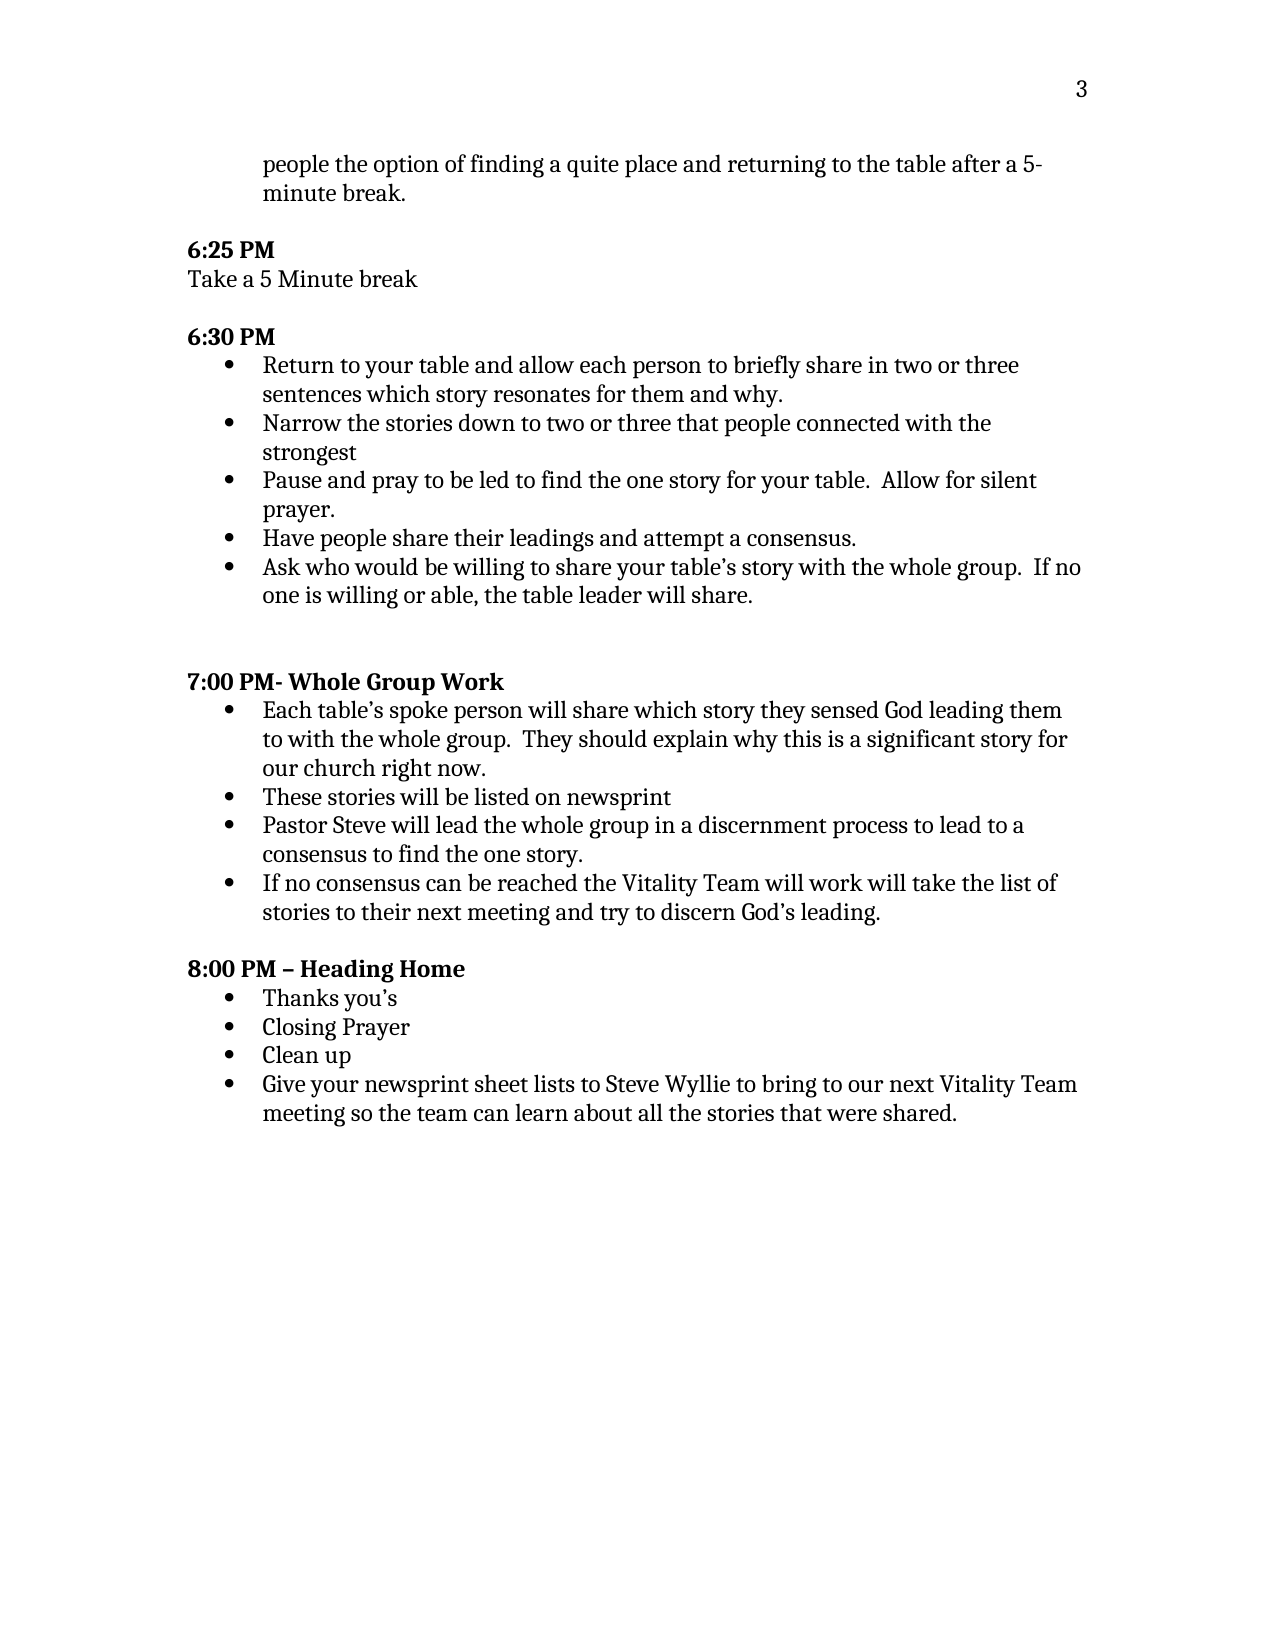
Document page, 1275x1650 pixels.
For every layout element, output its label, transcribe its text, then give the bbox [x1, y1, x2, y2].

text 6:30 PM [187, 322, 1087, 351]
list These stories will be listed on newsprint [225, 782, 1087, 811]
text 8:00 PM – Heading Home [187, 955, 1087, 984]
list Clean up [225, 1041, 1087, 1070]
list If no consensus can be reached the Vitality Team will work will take the list of stories to their next meeting and try to discern God’s leading. [225, 869, 1087, 926]
list Narrow the stories down to two or three that people connected with the strongest [225, 409, 1087, 466]
list Thanks you’s [225, 984, 1087, 1012]
list Each table’s spoke person will share which story they sensed God leading them to with the whole group. They should explain why this is a significant story for our church right now. [225, 696, 1087, 782]
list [225, 150, 1087, 207]
text 7:00 PM- Whole Group Work [187, 667, 1087, 696]
list Ask who would be willing to share your table’s story with the whole group. If no one is willing or able, the table leader will share. [225, 552, 1087, 610]
list Have people share their leadings and attempt a consensus. [225, 524, 1087, 552]
text Take a 5 Minute break [187, 265, 1087, 294]
list Closing Prayer [225, 1012, 1087, 1041]
list Give your newsprint sheet lists to Steve Wyllie to bring to our next Vitality Team meeting so the team can learn about all the stories that were shared. [225, 1070, 1087, 1127]
list Pastor Steve will lead the whole group in a discernment process to lead to a consensus to find the one story. [225, 811, 1087, 869]
list Pause and pray to be led to find the one story for your table. Allow for silent prayer. [225, 466, 1087, 524]
list Return to your table and allow each person to briefly share in two or three sentences which story resonates for them and why. [225, 351, 1087, 409]
text 6:25 PM [187, 236, 1087, 265]
